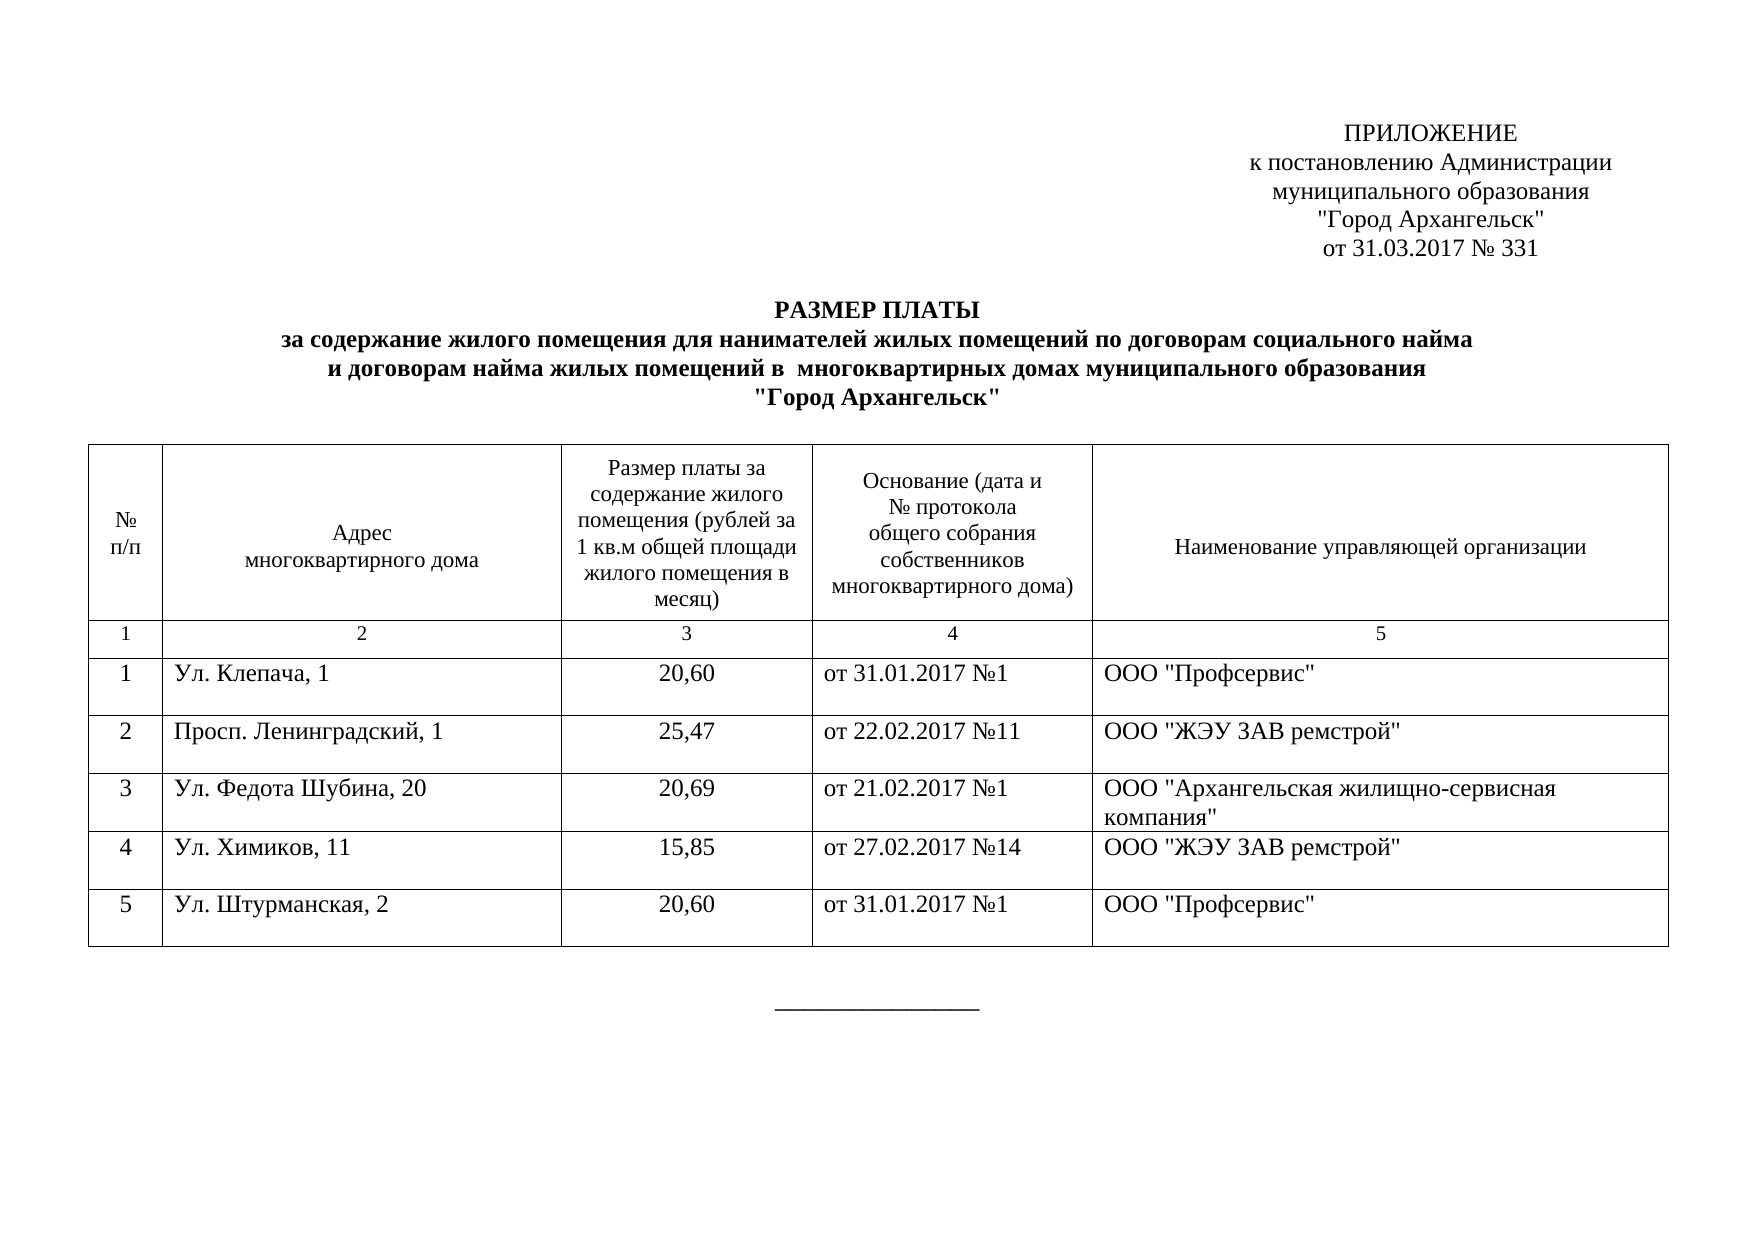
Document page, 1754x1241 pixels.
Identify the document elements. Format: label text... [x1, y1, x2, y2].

table_cell 1 [89, 659, 162, 715]
table_cell 20,60 [562, 890, 812, 946]
text "Город Архангельск" [1226, 204, 1636, 233]
table_cell от 31.01.2017 №1 [813, 890, 1092, 946]
table_cell от 22.02.2017 №11 [813, 716, 1092, 772]
text "Город Архангельск" [118, 382, 1636, 411]
table_cell Ул. Штурманская, 2 [163, 890, 561, 946]
text РАЗМЕР ПЛАТЫ [118, 296, 1636, 324]
table_cell 2 [163, 621, 561, 657]
table_cell 20,69 [562, 774, 812, 831]
table_cell 4 [89, 832, 162, 888]
text от 31.03.2017 № 331 [1226, 233, 1636, 262]
table_header № п/п [89, 445, 162, 620]
text ПРИЛОЖЕНИЕ [1226, 118, 1636, 147]
table_cell Ул. Клепача, 1 [163, 659, 561, 715]
table_cell 4 [813, 621, 1092, 657]
table_cell 20,60 [562, 659, 812, 715]
table_header Основание (дата и № протокола общего собрания собственников многоквартирного дома) [813, 445, 1092, 620]
text муниципального образования [1226, 176, 1636, 204]
text за содержание жилого помещения для нанимателей жилых помещений по договорам социального найма [118, 324, 1636, 353]
table_header Размер платы за содержание жилого помещения (рублей за 1 кв.м общей площади жилого помещения в месяц) [562, 445, 812, 620]
table_cell Просп. Ленинградский, 1 [163, 716, 561, 772]
table_cell ООО "Архангельская жилищно-сервисная компания" [1093, 774, 1668, 831]
table_cell ООО "Профсервис" [1093, 890, 1668, 946]
table_cell ООО "ЖЭУ ЗАВ ремстрой" [1093, 716, 1668, 772]
table_cell 3 [89, 774, 162, 831]
text к постановлению Администрации [1226, 147, 1636, 176]
text и договорам найма жилых помещений в многоквартирных домах муниципального образования [118, 353, 1636, 382]
table_cell Ул. Федота Шубина, 20 [163, 774, 561, 831]
table_cell 5 [89, 890, 162, 946]
table_header Наименование управляющей организации [1093, 445, 1668, 620]
table_cell 5 [1093, 621, 1668, 657]
table_cell 1 [89, 621, 162, 657]
table_cell 3 [562, 621, 812, 657]
table_cell ООО "Профсервис" [1093, 659, 1668, 715]
text ______________ [118, 981, 1636, 1014]
table_header Адрес многоквартирного дома [163, 445, 561, 620]
table_cell 15,85 [562, 832, 812, 888]
table_cell ООО "ЖЭУ ЗАВ ремстрой" [1093, 832, 1668, 888]
table_cell 2 [89, 716, 162, 772]
table_cell 25,47 [562, 716, 812, 772]
table_cell от 21.02.2017 №1 [813, 774, 1092, 831]
table_cell от 27.02.2017 №14 [813, 832, 1092, 888]
table_cell от 31.01.2017 №1 [813, 659, 1092, 715]
table_cell Ул. Химиков, 11 [163, 832, 561, 888]
